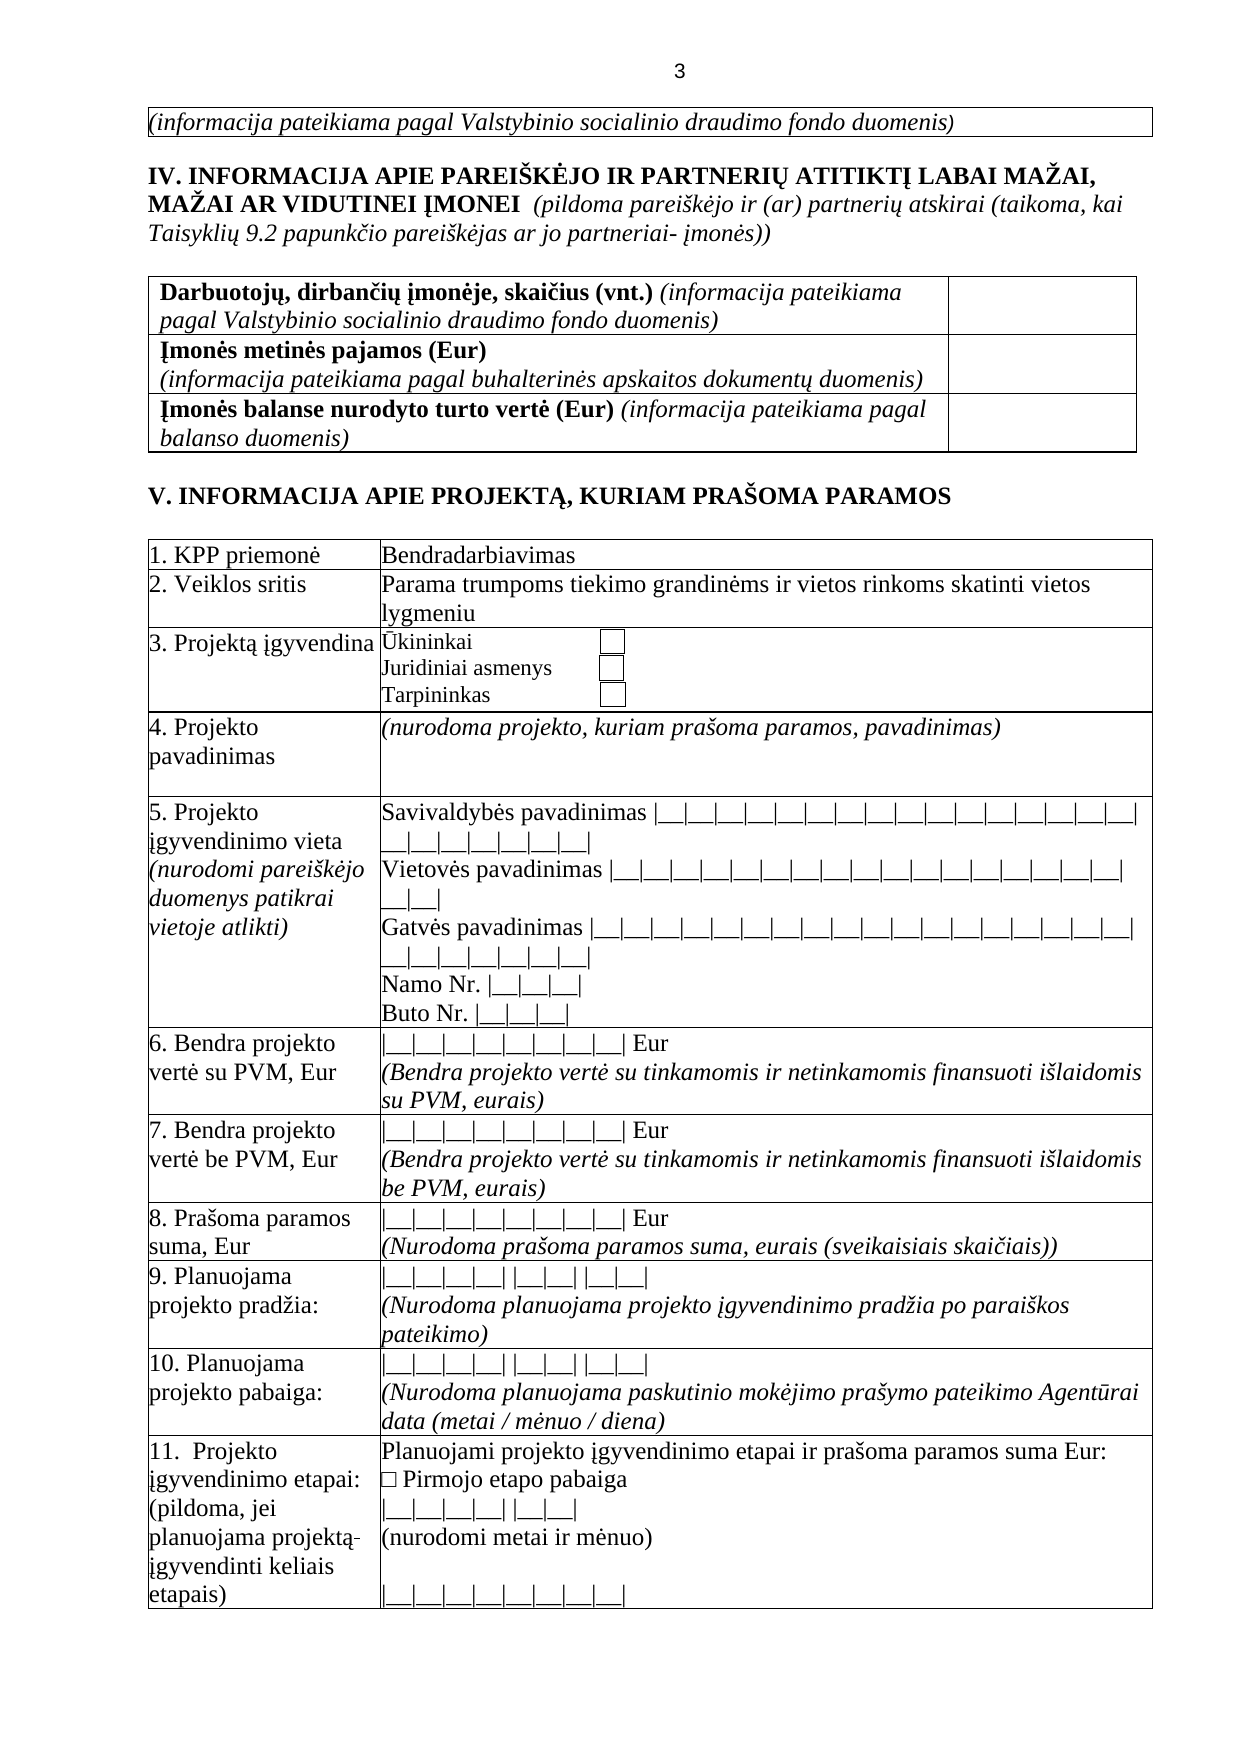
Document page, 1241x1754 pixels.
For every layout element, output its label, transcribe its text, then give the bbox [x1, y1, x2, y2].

table_cell (nurodoma projekto, kuriam prašoma paramos, pavadinimas) [381, 713, 1152, 796]
table_cell |__|__|__|__| |__|__| |__|__| (Nurodoma planuojama paskutinio mokėjimo prašymo pateikimo Agentūrai data (metai / mėnuo / diena) [381, 1349, 1152, 1435]
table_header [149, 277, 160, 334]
table_header Darbuotojų, dirbančių įmonėje, skaičius (vnt.) (informacija pateikiama pagal Valstybinio socialinio draudimo fondo duomenis) [718, 277, 948, 334]
table_cell 4. Projekto pavadinimas [149, 713, 380, 796]
table_cell 3. Projektą įgyvendina [149, 628, 380, 711]
table_cell 2. Veiklos sritis [149, 570, 380, 627]
table_cell Ūkininkai Juridiniai asmenys Tarpininkas [381, 628, 1152, 711]
text IV. INFORMACIJA APIE PAREIŠKĖJO IR PARTNERIŲ ATITIKTĮ LABAI MAŽAI, MAŽAI AR VIDUTINEI ĮMONEI (pildoma pareiškėjo ir (ar) partnerių atskirai (taikoma, kai Taisyklių 9.2 papunkčio pareiškėjas ar jo partneriai- įmonės)) [148, 161, 1137, 247]
table_cell 10. Planuojama projekto pabaiga: [149, 1349, 380, 1435]
table_cell 9. Planuojama projekto pradžia: [149, 1261, 380, 1347]
table_cell |__|__|__|__|__|__|__|__| Eur (Bendra projekto vertė su tinkamomis ir netinkamomis finansuoti išlaidomis be PVM, eurais) [381, 1115, 1152, 1202]
table_cell |__|__|__|__| |__|__| |__|__| (Nurodoma planuojama projekto įgyvendinimo pradžia po paraiškos pateikimo) [381, 1261, 1152, 1347]
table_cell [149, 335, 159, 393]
table_header 1. KPP priemonė [149, 540, 380, 568]
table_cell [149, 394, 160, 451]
table_cell 6. Bendra projekto vertė su PVM, Eur [149, 1028, 380, 1114]
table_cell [149, 1436, 380, 1608]
table_cell 7. Bendra projekto vertė be PVM, Eur [149, 1115, 380, 1202]
table_cell Savivaldybės pavadinimas |__|__|__|__|__|__|__|__|__|__|__|__|__|__|__|__|__|__|__|__|__|__|__| Vietovės pavadinimas |__|__|__|__|__|__|__|__|__|__|__|__|__|__|__|__|__|__|__| Gatvės pavadinimas |__|__|__|__|__|__|__|__|__|__|__|__|__|__|__|__|__|__|__|__|__|__|__|__|__| Namo Nr. |__|__|__| Buto Nr. |__|__|__| [381, 797, 1152, 1027]
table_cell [149, 108, 1152, 136]
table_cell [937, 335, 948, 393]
table_cell |__|__|__|__|__|__|__|__| Eur (Bendra projekto vertė su tinkamomis ir netinkamomis finansuoti išlaidomis su PVM, eurais) [381, 1028, 1152, 1114]
table_cell 5. Projekto įgyvendinimo vieta (nurodomi pareiškėjo duomenys patikrai vietoje atlikti) [149, 797, 380, 1027]
table_cell 8. Prašoma paramos suma, Eur [149, 1203, 380, 1260]
table_cell [949, 394, 1136, 451]
table_header [949, 277, 1136, 334]
text V. INFORMACIJA APIE PROJEKTĄ, KURIAM PRAŠOMA PARAMOS [148, 481, 1137, 510]
table_cell Parama trumpoms tiekimo grandinėms ir vietos rinkoms skatinti vietos lygmeniu [381, 570, 1152, 627]
table_cell [949, 335, 1136, 393]
table_cell Įmonės balanse nurodyto turto vertė (Eur) (informacija pateikiama pagal balanso duomenis) [349, 394, 948, 451]
table_cell |__|__|__|__|__|__|__|__| Eur (Nurodoma prašoma paramos suma, eurais (sveikaisiais skaičiais)) [381, 1203, 1152, 1260]
table_header Bendradarbiavimas [381, 540, 1152, 568]
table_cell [381, 1436, 1152, 1608]
